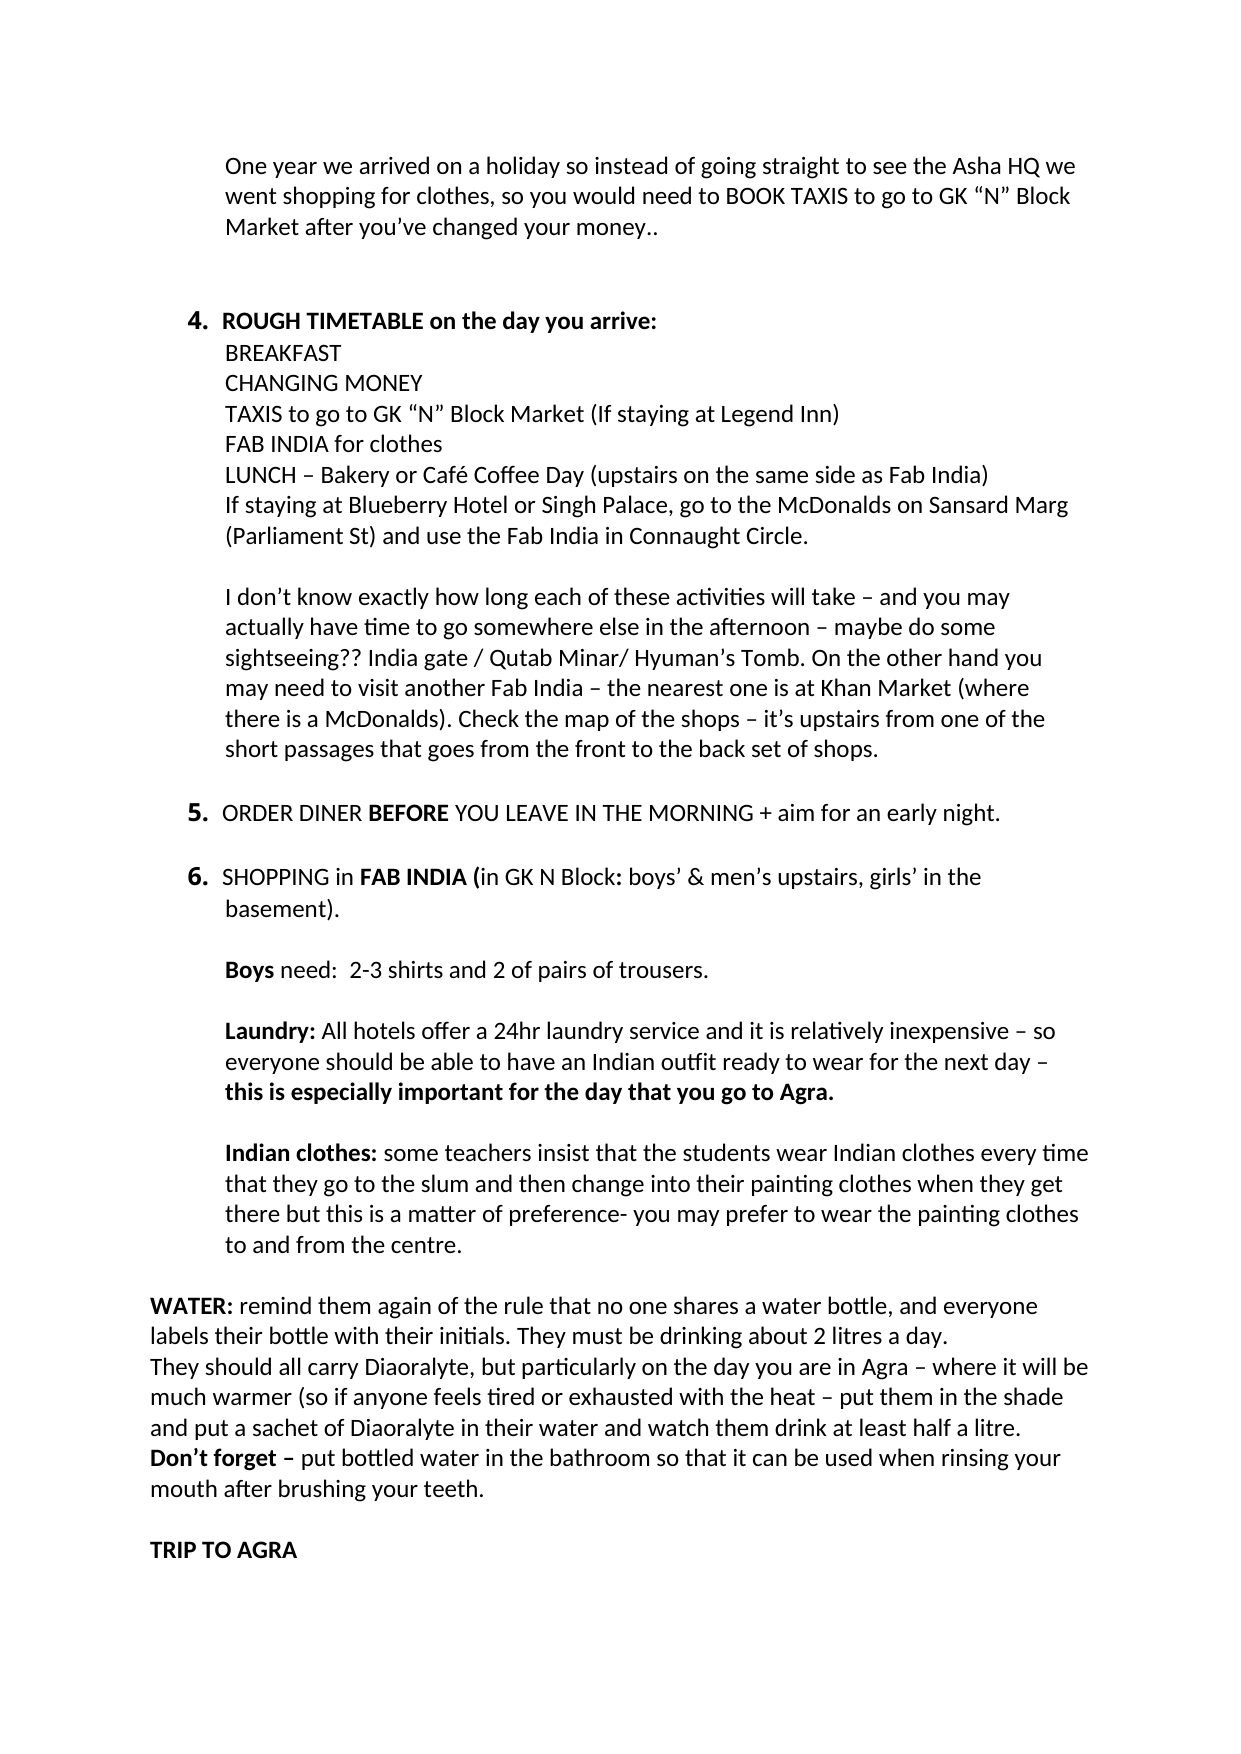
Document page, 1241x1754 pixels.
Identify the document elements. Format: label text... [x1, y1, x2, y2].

text WATER: remind them again of the rule that no one shares a water bottle, and everyone labels their bottle with their initials. They must be drinking about 2 litres a day. [150, 1290, 1090, 1351]
text I don’t know exactly how long each of these activities will take – and you may actually have time to go somewhere else in the afternoon – maybe do some sightseeing?? India gate / Qutab Minar/ Hyuman’s Tomb. On the other hand you may need to visit another Fab India – the nearest one is at Khan Market (where there is a McDonalds). Check the map of the shops – it’s upstairs from one of the short passages that goes from the front to the back set of shops. [225, 581, 1090, 764]
text LUNCH – Bakery or Café Coffee Day (upstairs on the same side as Fab India) [225, 459, 1090, 489]
text Don’t forget – put bottled water in the bathroom so that it can be used when rinsing your mouth after brushing your teeth. [150, 1442, 1090, 1503]
text They should all carry Diaoralyte, but particularly on the day you are in Agra – where it will be much warmer (so if anyone feels tired or exhausted with the heat – put them in the shade and put a sachet of Diaoralyte in their water and watch them drink at least half a litre. [150, 1351, 1090, 1442]
text If staying at Blueberry Hotel or Singh Palace, go to the McDonalds on Sansard Marg (Parliament St) and use the Fab India in Connaught Circle. [225, 489, 1090, 550]
text Boys need: 2-3 shirts and 2 of pairs of trousers. [225, 954, 1090, 985]
list ROUGH TIMETABLE on the day you arrive: [187, 303, 1090, 337]
text TAXIS to go to GK “N” Block Market (If staying at Legend Inn) [225, 398, 1090, 428]
text BREAKFAST [225, 337, 1090, 367]
text FAB INDIA for clothes [225, 428, 1090, 459]
text TRIP TO AGRA [150, 1534, 1090, 1564]
text CHANGING MONEY [225, 367, 1090, 398]
text Indian clothes: some teachers insist that the students wear Indian clothes every time that they go to the slum and then change into their painting clothes when they get there but this is a matter of preference- you may prefer to wear the painting clothes to and from the centre. [225, 1137, 1090, 1259]
text One year we arrived on a holiday so instead of going straight to see the Asha HQ we went shopping for clothes, so you would need to BOOK TAXIS to go to GK “N” Block Market after you’ve changed your money.. [225, 150, 1090, 242]
list SHOPPING in FAB INDIA (in GK N Block: boys’ & men’s upstairs, girls’ in the basement). [187, 859, 1090, 924]
list ORDER DINER BEFORE YOU LEAVE IN THE MORNING + aim for an early night. [187, 794, 1090, 828]
text Laundry: All hotels offer a 24hr laundry service and it is relatively inexpensive – so everyone should be able to have an Indian outfit ready to wear for the next day – this is especially important for the day that you go to Agra. [225, 1015, 1090, 1107]
